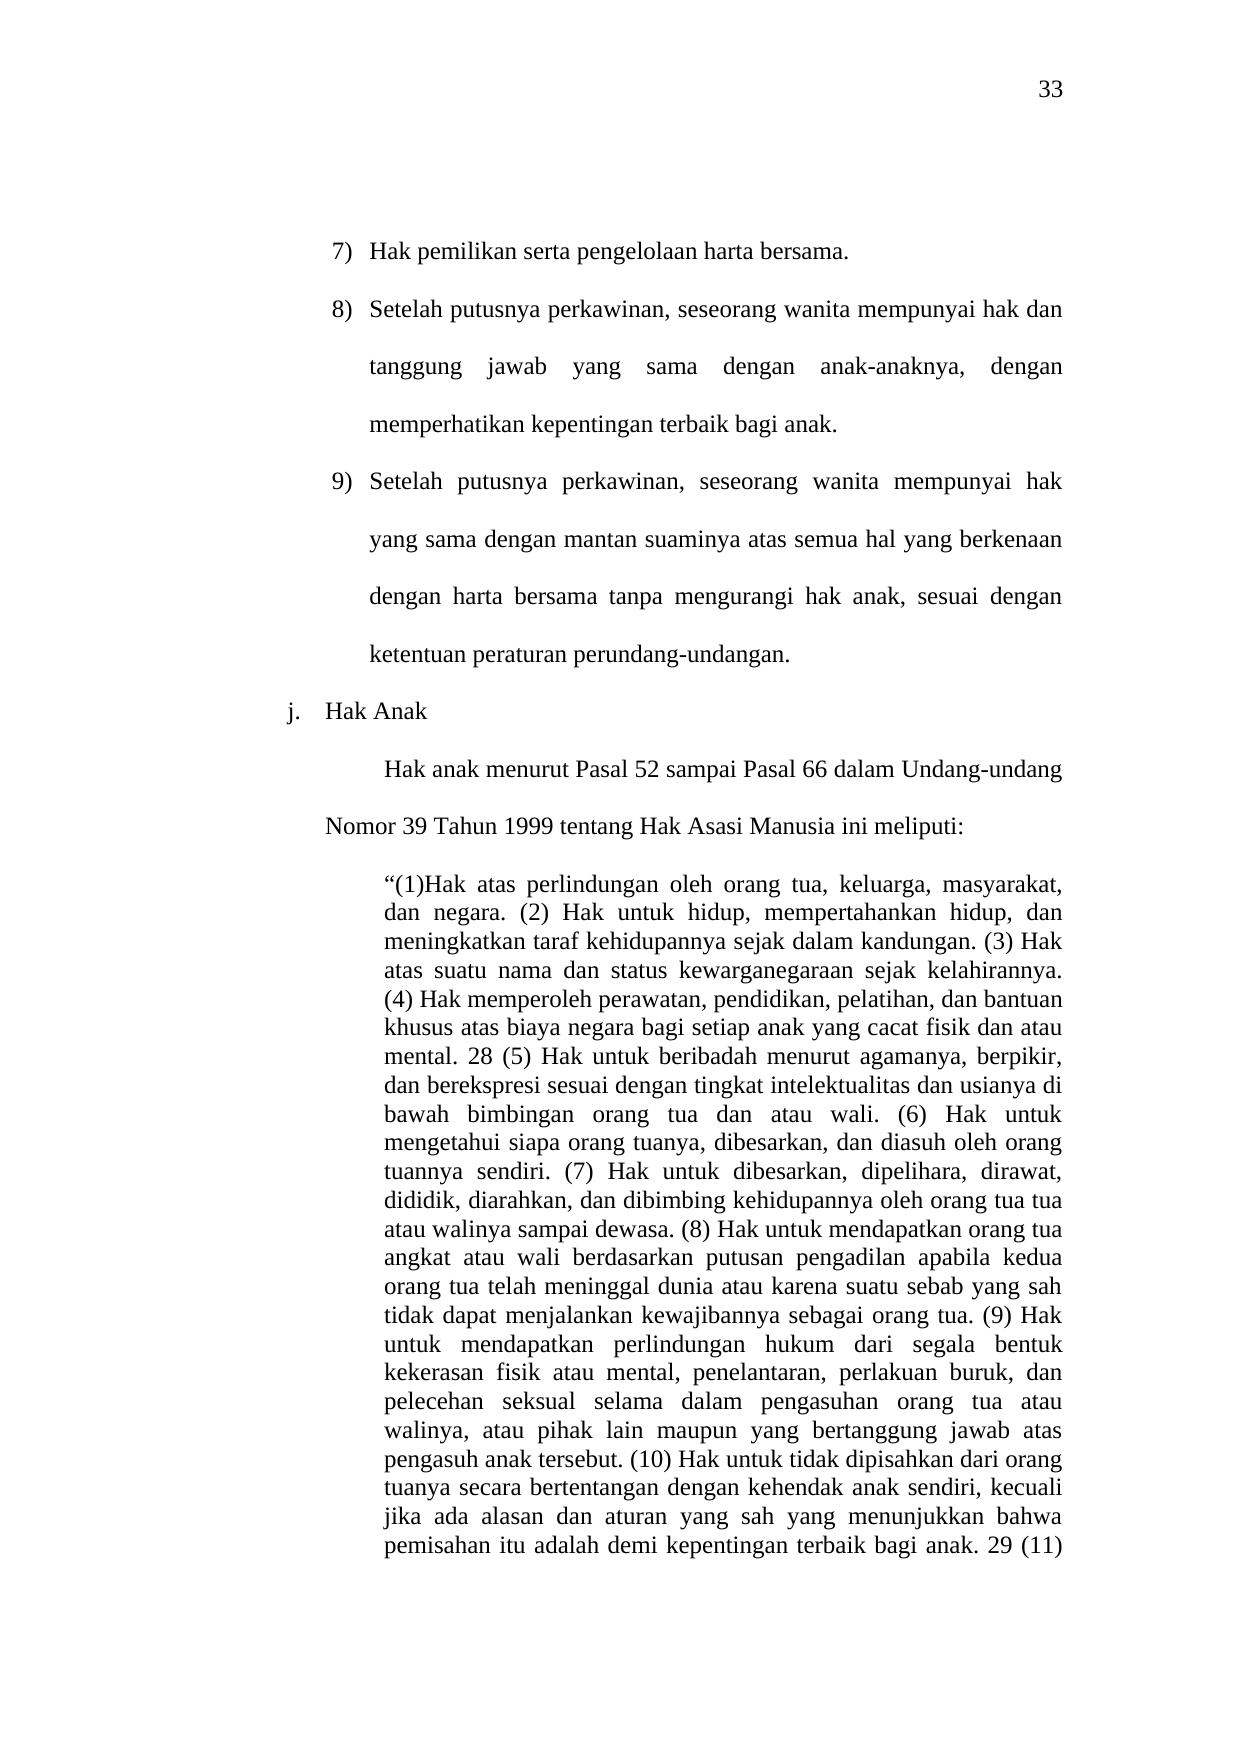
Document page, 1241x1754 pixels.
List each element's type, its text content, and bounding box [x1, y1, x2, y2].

list Setelah putusnya perkawinan, seseorang wanita mempunyai hak dan tanggung jawab yang sama dengan anak-anaknya, dengan memperhatikan kepentingan terbaik bagi anak. [332, 294, 1063, 437]
list Hak Anak [287, 696, 1063, 725]
list Hak anak menurut Pasal 52 sampai Pasal 66 dalam Undang-undang Nomor 39 Tahun 1999 tentang Hak Asasi Manusia ini meliputi: [325, 754, 1063, 840]
list Setelah putusnya perkawinan, seseorang wanita mempunyai hak yang sama dengan mantan suaminya atas semua hal yang berkenaan dengan harta bersama tanpa mengurangi hak anak, sesuai dengan ketentuan peraturan perundang-undangan. [332, 466, 1063, 667]
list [384, 869, 1063, 1559]
list Hak pemilikan serta pengelolaan harta bersama. [332, 236, 1063, 265]
